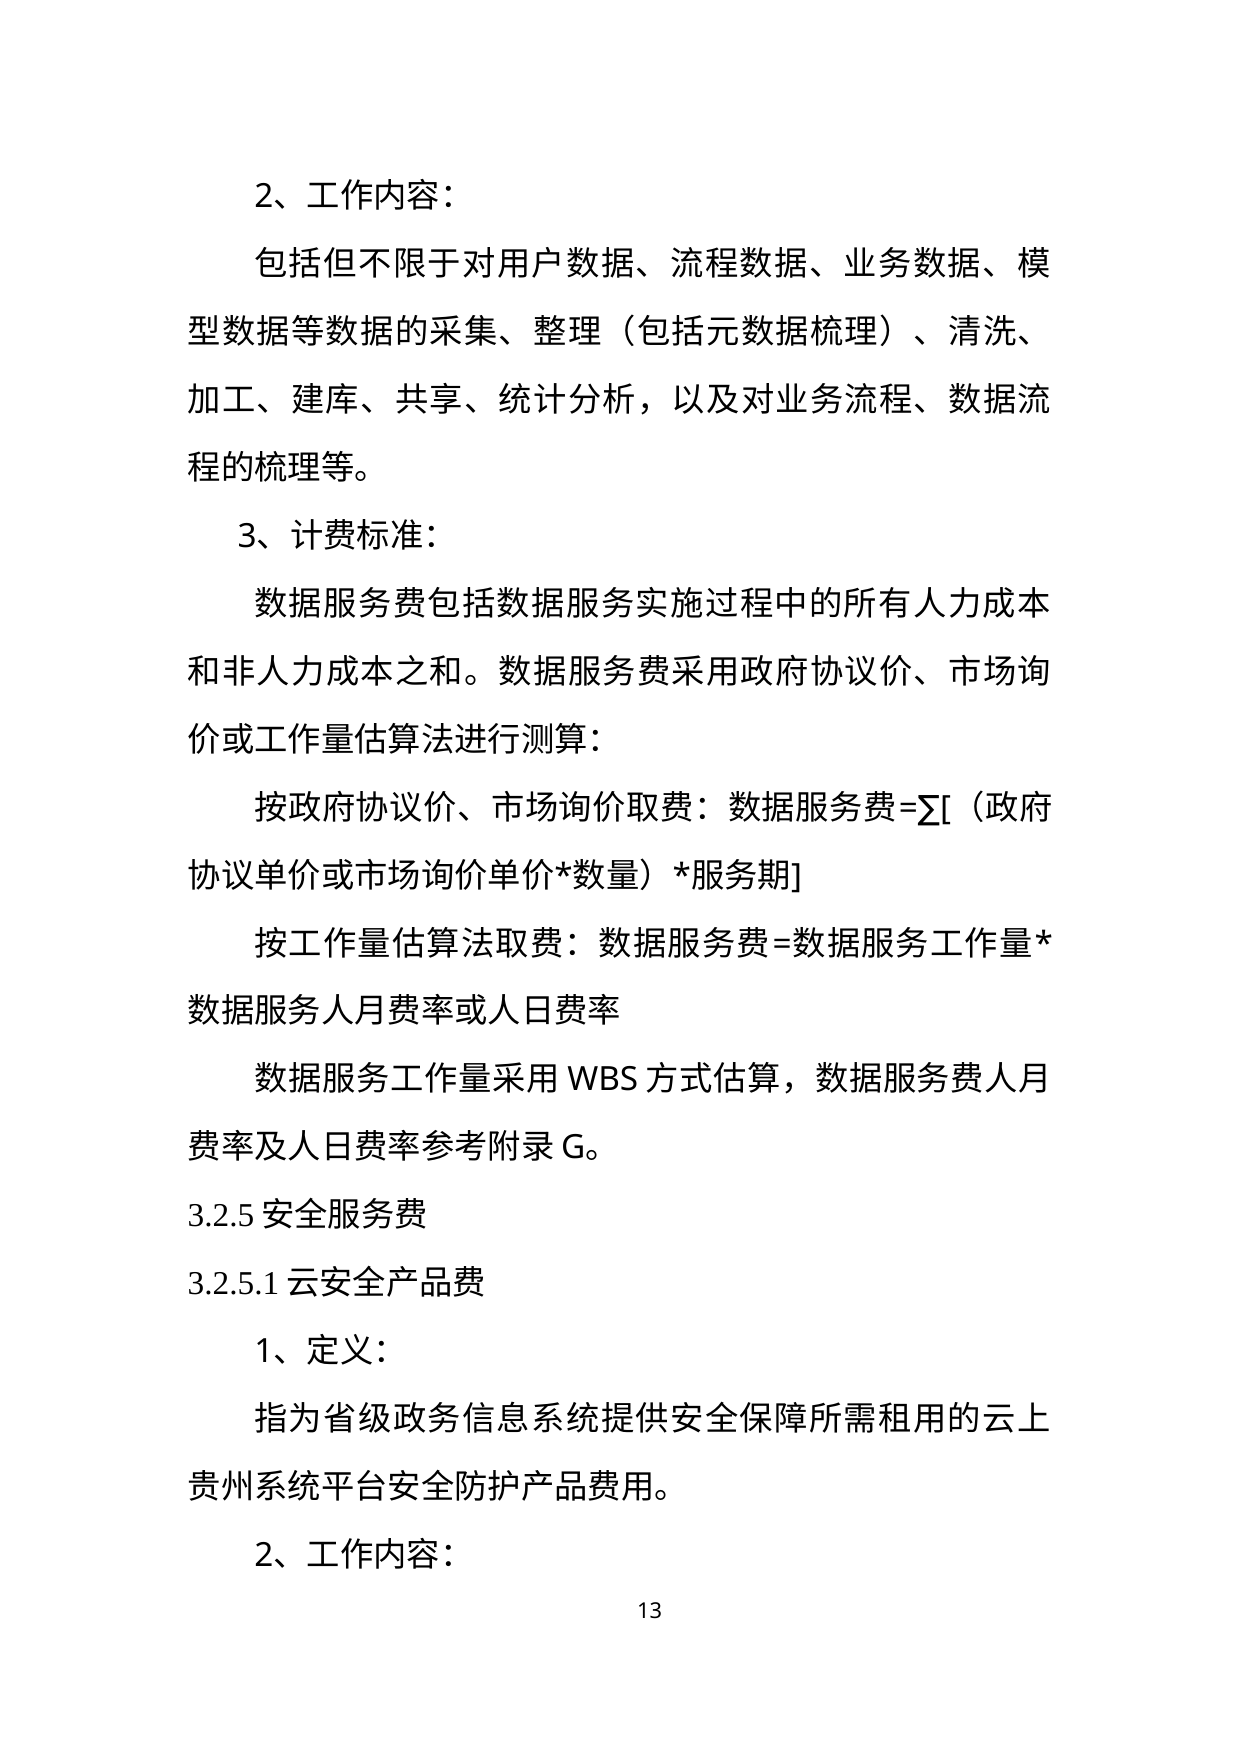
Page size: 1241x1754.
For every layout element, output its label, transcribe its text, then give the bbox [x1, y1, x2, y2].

text 1、定义： [187, 1314, 1053, 1382]
text 按工作量估算法取费：数据服务费=数据服务工作量*数据服务人月费率或人日费率 [187, 907, 1053, 1042]
subtitle 3.2.5.1云安全产品费 [187, 1246, 1053, 1314]
subtitle 3.2.5安全服务费 [187, 1178, 1053, 1246]
text 按政府协议价、市场询价取费：数据服务费=∑[（政府协议单价或市场询价单价*数量）*服务期] [187, 771, 1053, 907]
text 2、工作内容： [187, 1518, 1053, 1586]
text 2、工作内容： [187, 159, 1053, 227]
text 数据服务费包括数据服务实施过程中的所有人力成本和非人力成本之和。数据服务费采用政府协议价、市场询价或工作量估算法进行测算： [187, 567, 1053, 771]
text 3、计费标准： [237, 499, 1053, 567]
text 包括但不限于对用户数据、流程数据、业务数据、模型数据等数据的采集、整理（包括元数据梳理）、清洗、加工、建库、共享、统计分析，以及对业务流程、数据流程的梳理等。 [187, 227, 1053, 499]
text 数据服务工作量采用WBS方式估算，数据服务费人月费率及人日费率参考附录G。 [187, 1042, 1053, 1178]
text 指为省级政务信息系统提供安全保障所需租用的云上贵州系统平台安全防护产品费用。 [187, 1382, 1053, 1518]
